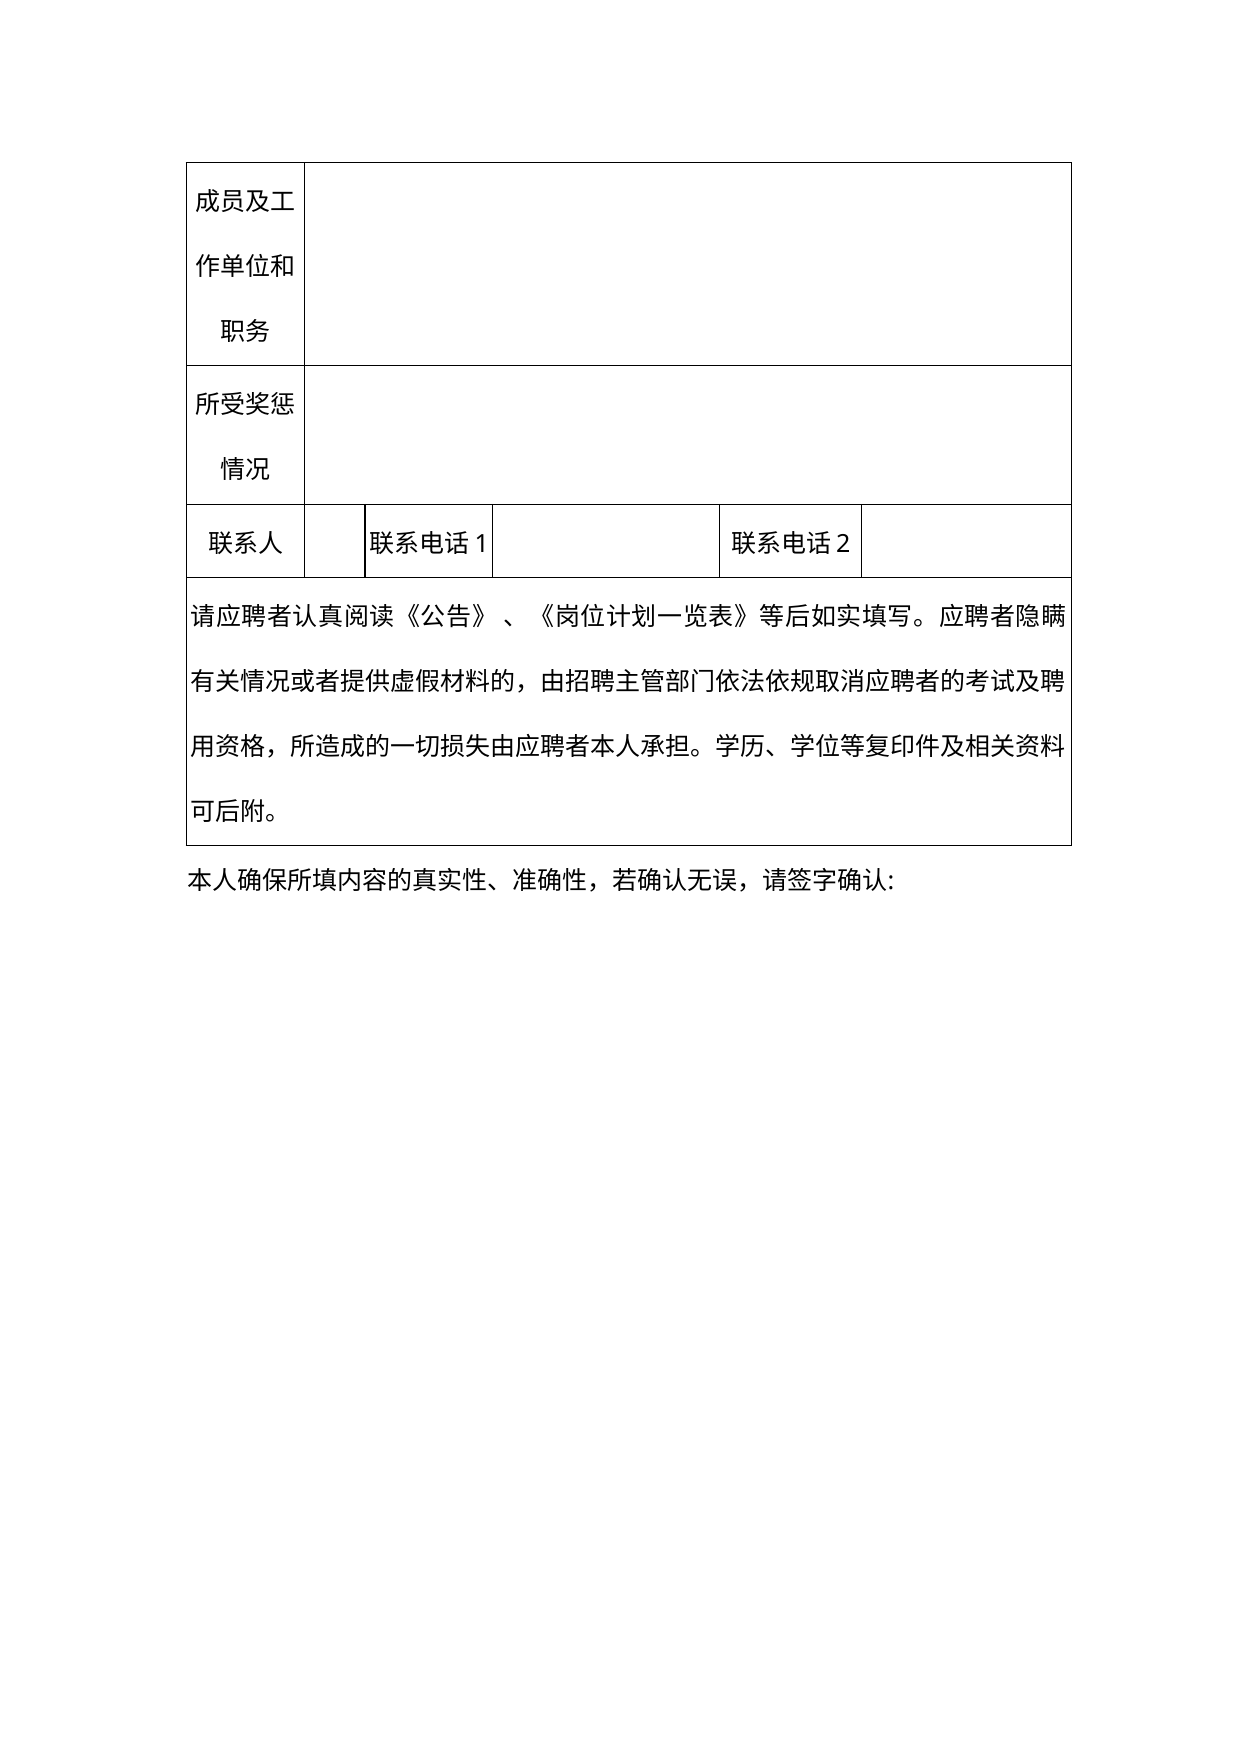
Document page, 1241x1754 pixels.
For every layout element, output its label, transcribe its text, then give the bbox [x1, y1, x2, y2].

table_cell [305, 505, 364, 577]
table_cell 联系人 [187, 505, 304, 577]
table_cell [493, 505, 719, 577]
table_cell 家庭主要成员及工作单位和职务 [187, 163, 304, 365]
table_cell 请应聘者认真阅读《公告》 、《岗位计划一览表》等后如实填写。应聘者隐瞒有关情况或者提供虚假材料的，由招聘主管部门依法依规取消应聘者的考试及聘用资格，所造成的一切损失由应聘者本人承担。学历、学位等复印件及相关资料可后附。 [187, 578, 1071, 845]
table_cell [305, 163, 1071, 365]
table_cell 所受奖惩情况 [187, 366, 304, 504]
table_cell 联系电话2 [720, 505, 861, 577]
text 本人确保所填内容的真实性、准确性，若确认无误，请签字确认: [187, 846, 1053, 911]
table_cell [305, 366, 1071, 504]
table_cell 联系电话1 [366, 505, 492, 577]
table_cell [862, 505, 1071, 577]
